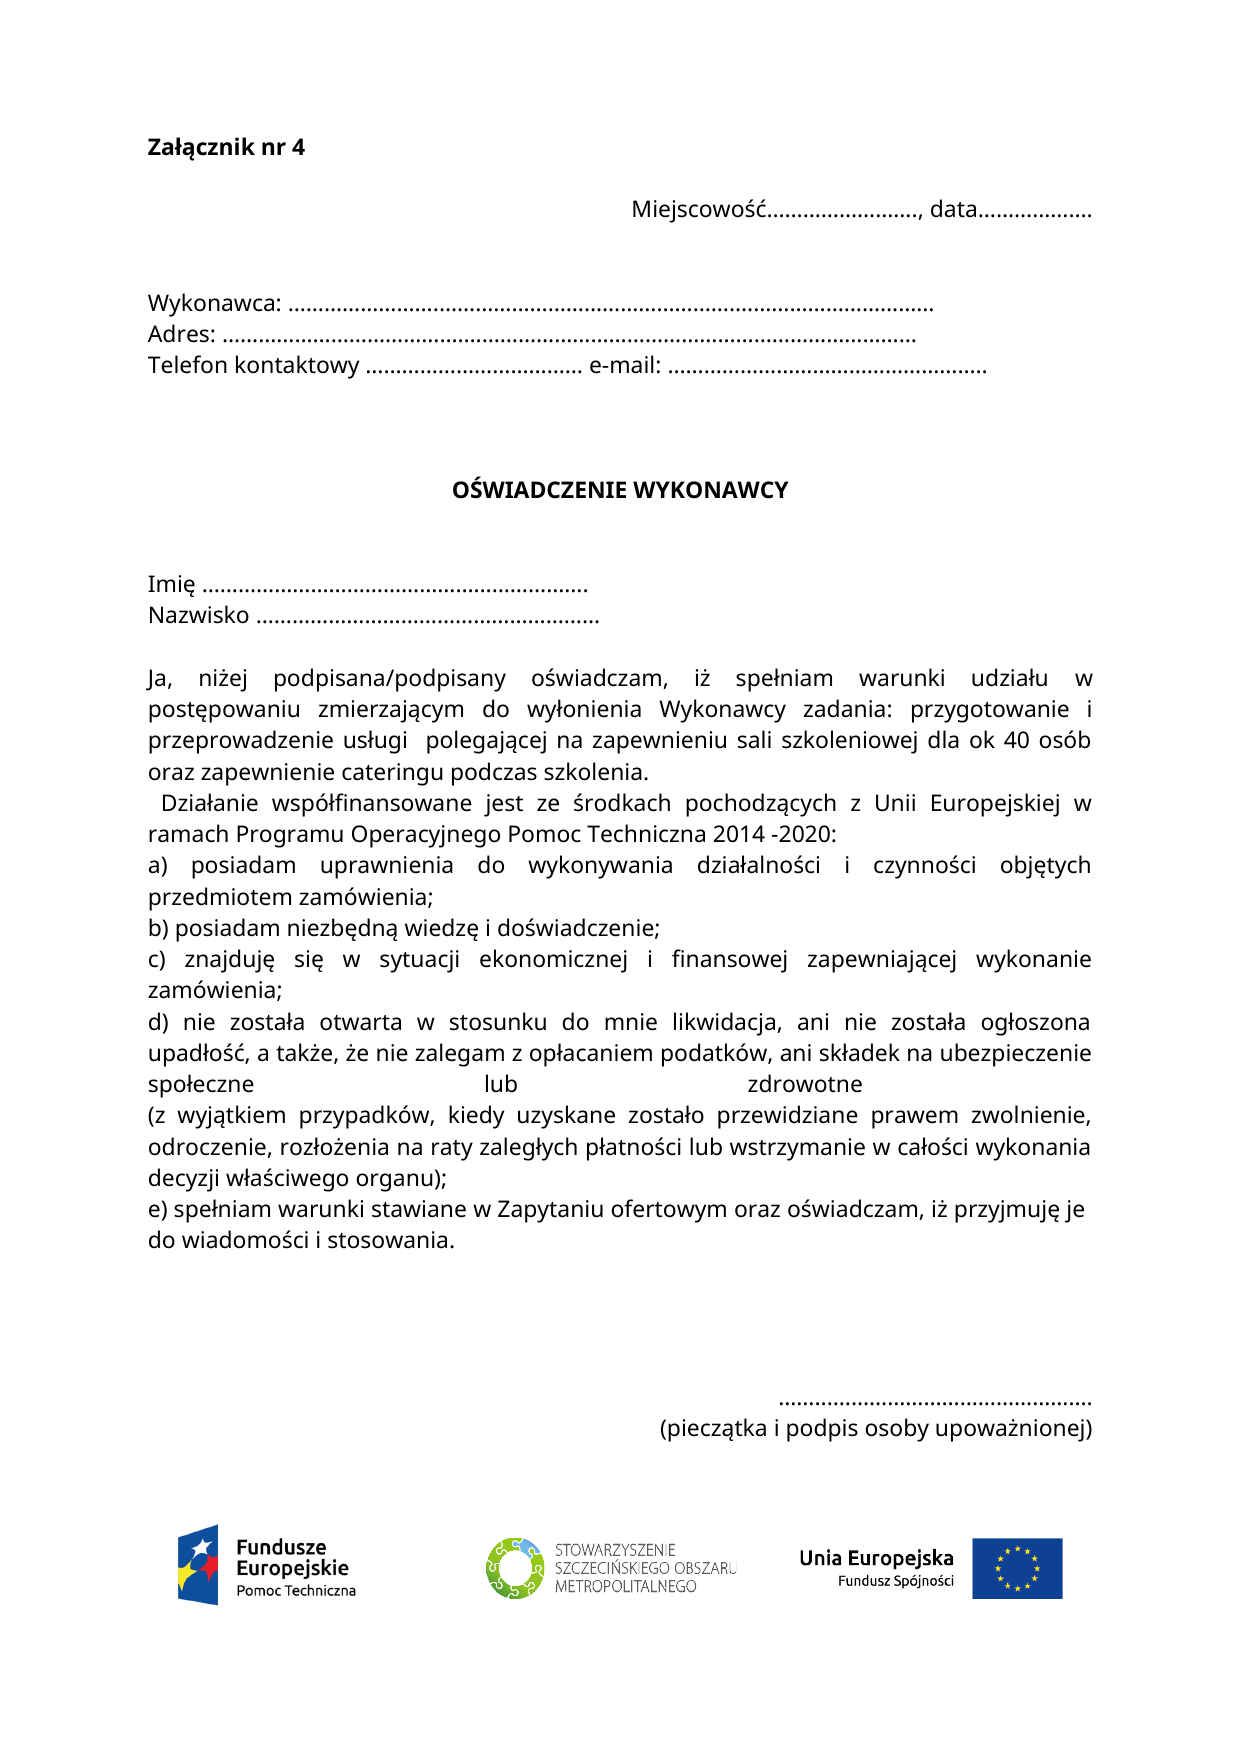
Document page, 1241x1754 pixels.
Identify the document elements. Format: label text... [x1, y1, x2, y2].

text Wykonawca: …………………….…………………………………………….………………………… [148, 287, 1093, 318]
text (pieczątka i podpis osoby upoważnionej) [148, 1412, 1093, 1443]
picture [158, 1508, 375, 1628]
text OŚWIADCZENIE WYKONAWCY [148, 474, 1093, 506]
text d) nie została otwarta w stosunku do mnie likwidacja, ani nie została ogłoszona upadłość, a także, że nie zalegam z opłacaniem podatków, ani składek na ubezpieczenie społeczne lub zdrowotne (z wyjątkiem przypadków, kiedy uzyskane zostało przewidziane prawem zwolnienie, odroczenie, rozłożenia na raty zaległych płatności lub wstrzymanie w całości wykonania decyzji właściwego organu); [148, 1006, 1093, 1193]
text Działanie współfinansowane jest ze środkach pochodzących z Unii Europejskiej w ramach Programu Operacyjnego Pomoc Techniczna 2014 -2020: [148, 787, 1093, 849]
text Załącznik nr 4 [148, 131, 1093, 162]
text Imię ………………………………………………………. [148, 568, 1093, 599]
text Telefon kontaktowy ……………………………… e-mail: …………………………………………….. [148, 349, 1093, 381]
picture [778, 1519, 1081, 1617]
text c) znajduję się w sytuacji ekonomicznej i finansowej zapewniającej wykonanie zamówienia; [148, 943, 1093, 1006]
text b) posiadam niezbędną wiedzę i doświadczenie; [148, 912, 1093, 943]
picture [486, 1538, 737, 1599]
text Nazwisko ………………………………………………… [148, 599, 1093, 631]
text Miejscowość……………………., data………………. [148, 193, 1093, 224]
text a) posiadam uprawnienia do wykonywania działalności i czynności objętych przedmiotem zamówienia; [148, 849, 1093, 912]
text Ja, niżej podpisana/podpisany oświadczam, iż spełniam warunki udziału w postępowaniu zmierzającym do wyłonienia Wykonawcy zadania: przygotowanie i przeprowadzenie usługi polegającej na zapewnieniu sali szkoleniowej dla ok 40 osób oraz zapewnienie cateringu podczas szkolenia. [148, 662, 1093, 787]
text e) spełniam warunki stawiane w Zapytaniu ofertowym oraz oświadczam, iż przyjmuję je do wiadomości i stosowania. [148, 1193, 1093, 1256]
text ……...……………………………………. [148, 1381, 1093, 1412]
text Adres: ………………………………….………………………………………………………………… [148, 318, 1093, 349]
